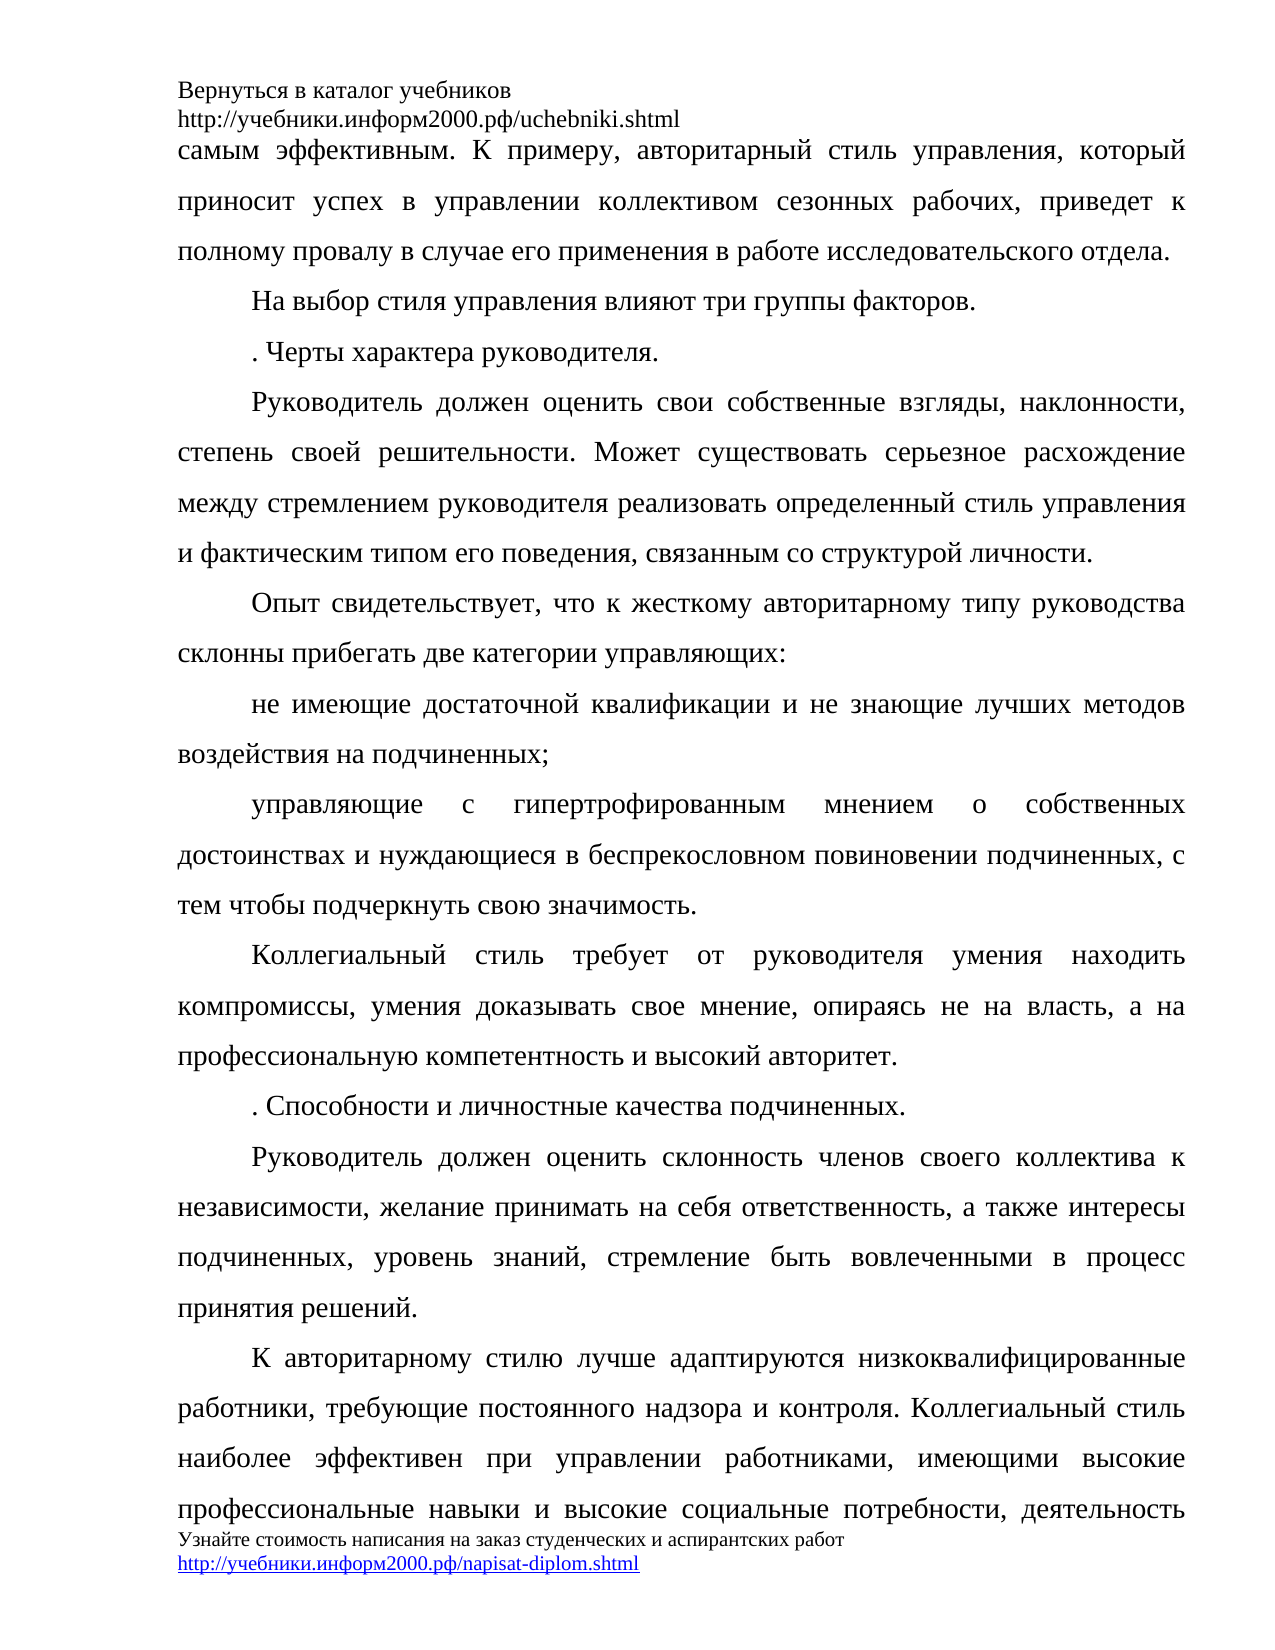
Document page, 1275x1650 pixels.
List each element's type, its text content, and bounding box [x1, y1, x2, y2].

text . Способности и личностные качества подчиненных. [177, 1088, 1186, 1122]
text Руководитель должен оценить свои собственные взгляды, наклонности, степень своей решительности. Может существовать серьезное расхождение между стремлением руководителя реализовать определенный стиль управления и фактическим типом его поведения, связанным со структурой личности. [177, 384, 1186, 568]
text На выбор стиля управления влияют три группы факторов. [177, 283, 1186, 317]
text . Черты характера руководителя. [177, 334, 1186, 367]
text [177, 132, 1186, 267]
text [177, 1340, 1186, 1524]
text управляющие с гипертрофированным мнением о собственных достоинствах и нуждающиеся в беспрекословном повиновении подчиненных, с тем чтобы подчеркнуть свою значимость. [177, 787, 1186, 921]
text не имеющие достаточной квалификации и не знающие лучших методов воздействия на подчиненных; [177, 686, 1186, 770]
text Руководитель должен оценить склонность членов своего коллектива к независимости, желание принимать на себя ответственность, а также интересы подчиненных, уровень знаний, стремление быть вовлеченными в процесс принятия решений. [177, 1139, 1186, 1323]
text Коллегиальный стиль требует от руководителя умения находить компромиссы, умения доказывать свое мнение, опираясь не на власть, а на профессиональную компетентность и высокий авторитет. [177, 937, 1186, 1072]
text Опыт свидетельствует, что к жесткому авторитарному типу руководства склонны прибегать две категории управляющих: [177, 585, 1186, 669]
